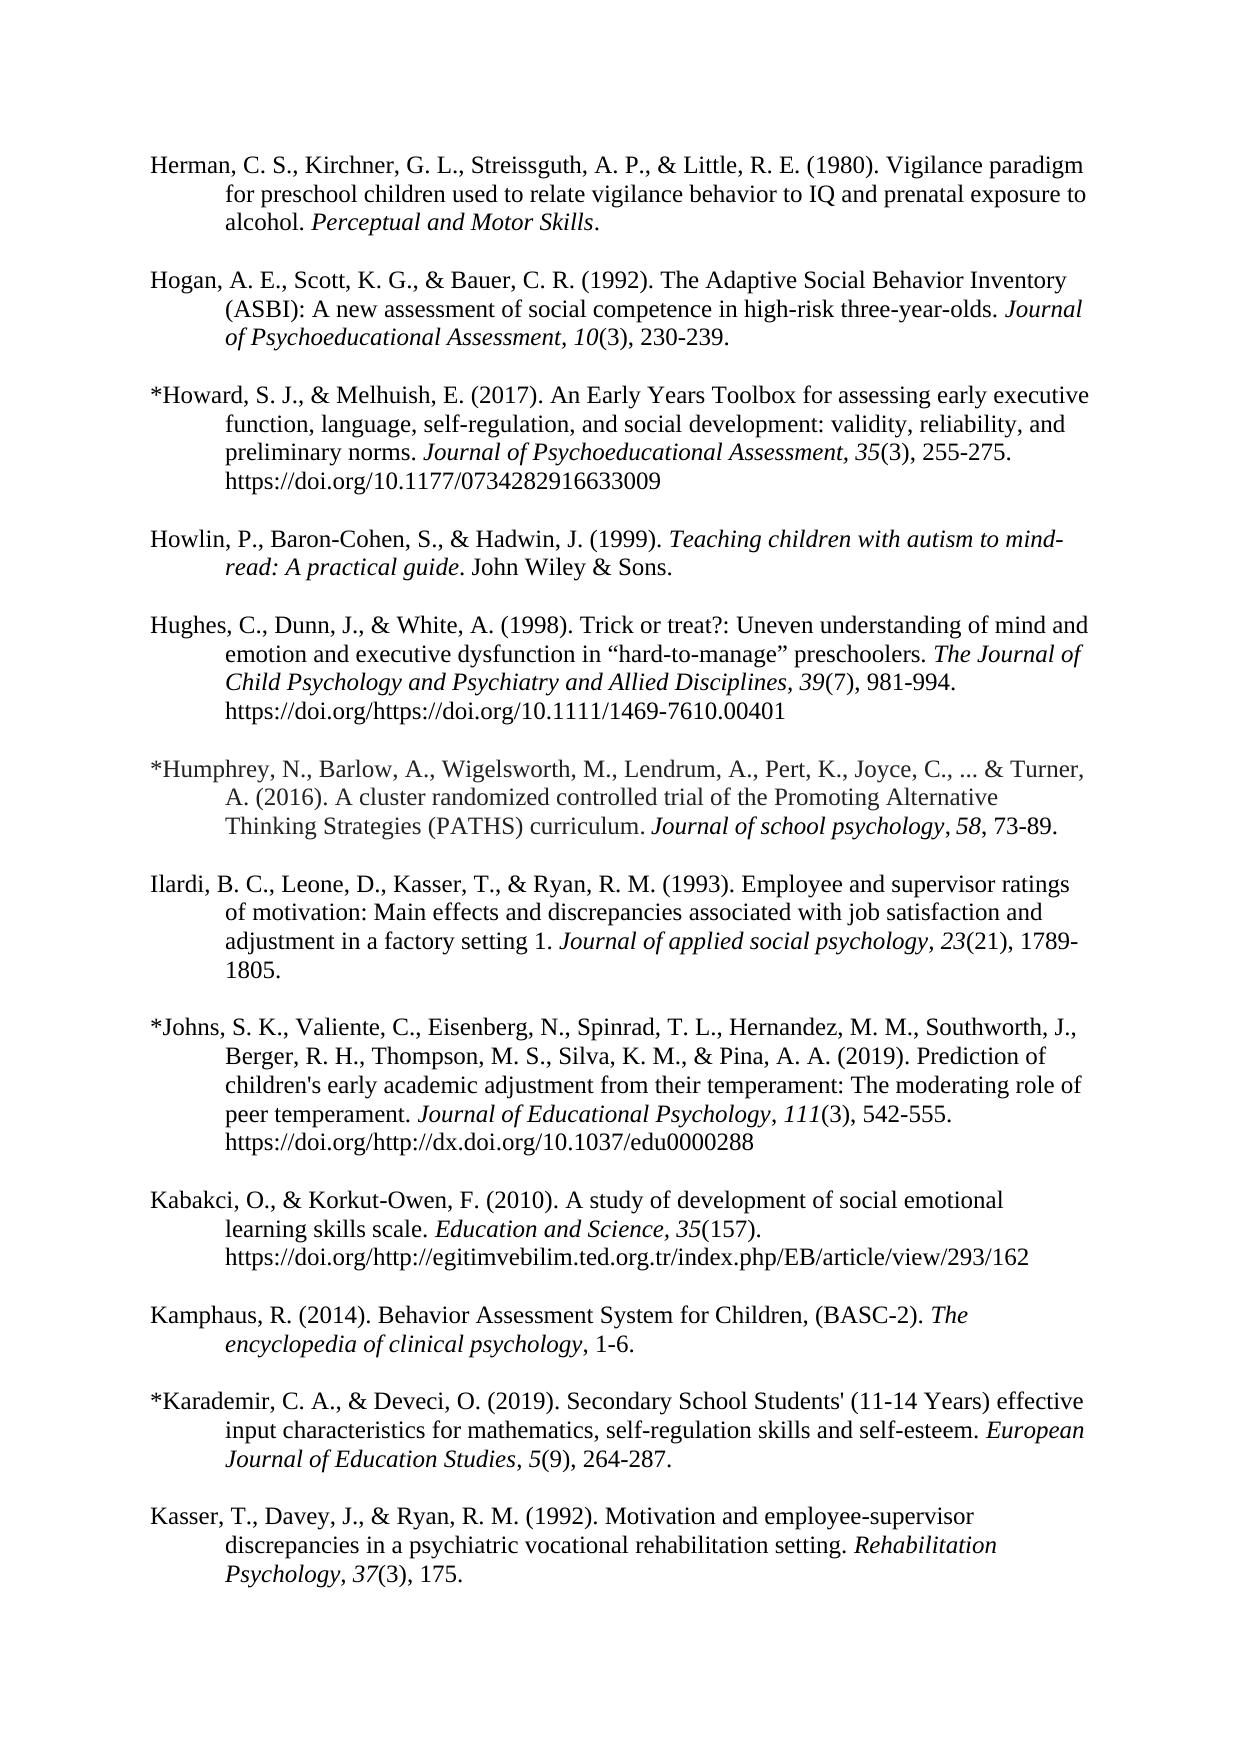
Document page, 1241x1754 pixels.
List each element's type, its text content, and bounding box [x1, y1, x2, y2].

text *Johns, S. K., Valiente, C., Eisenberg, N., Spinrad, T. L., Hernandez, M. M., Southworth, J., Berger, R. H., Thompson, M. S., Silva, K. M., & Pina, A. A. (2019). Prediction of children's early academic adjustment from their temperament: The moderating role of peer temperament. Journal of Educational Psychology, 111(3), 542-555. https://doi.org/http://dx.doi.org/10.1037/edu0000288 [150, 1012, 1090, 1156]
text *Humphrey, N., Barlow, A., Wigelsworth, M., Lendrum, A., Pert, K., Joyce, C., ... & Turner, A. (2016). A cluster randomized controlled trial of the Promoting Alternative Thinking Strategies (PATHS) curriculum. Journal of school psychology, 58, 73-89. [150, 754, 1090, 840]
text Hughes, C., Dunn, J., & White, A. (1998). Trick or treat?: Uneven understanding of mind and emotion and executive dysfunction in “hard-to-manage” preschoolers. The Journal of Child Psychology and Psychiatry and Allied Disciplines, 39(7), 981-994. https://doi.org/https://doi.org/10.1111/1469-7610.00401 [150, 610, 1090, 725]
text *Howard, S. J., & Melhuish, E. (2017). An Early Years Toolbox for assessing early executive function, language, self-regulation, and social development: validity, reliability, and preliminary norms. Journal of Psychoeducational Assessment, 35(3), 255-275. https://doi.org/10.1177/0734282916633009 [150, 380, 1090, 495]
text *Karademir, C. A., & Deveci, O. (2019). Secondary School Students' (11-14 Years) effective input characteristics for mathematics, self-regulation skills and self-esteem. European Journal of Education Studies, 5(9), 264-287. [150, 1386, 1090, 1472]
text Kabakci, O., & Korkut-Owen, F. (2010). A study of development of social emotional learning skills scale. Education and Science, 35(157). https://doi.org/http://egitimvebilim.ted.org.tr/index.php/EB/article/view/293/162 [150, 1185, 1090, 1271]
text Howlin, P., Baron-Cohen, S., & Hadwin, J. (1999). Teaching children with autism to mind-read: A practical guide. John Wiley & Sons. [150, 524, 1090, 581]
text Kamphaus, R. (2014). Behavior Assessment System for Children, (BASC‐2). The encyclopedia of clinical psychology, 1-6. [150, 1300, 1090, 1357]
text Herman, C. S., Kirchner, G. L., Streissguth, A. P., & Little, R. E. (1980). Vigilance paradigm for preschool children used to relate vigilance behavior to IQ and prenatal exposure to alcohol. Perceptual and Motor Skills. [150, 150, 1090, 236]
text Kasser, T., Davey, J., & Ryan, R. M. (1992). Motivation and employee-supervisor discrepancies in a psychiatric vocational rehabilitation setting. Rehabilitation Psychology, 37(3), 175. [150, 1501, 1090, 1587]
text Hogan, A. E., Scott, K. G., & Bauer, C. R. (1992). The Adaptive Social Behavior Inventory (ASBI): A new assessment of social competence in high-risk three-year-olds. Journal of Psychoeducational Assessment, 10(3), 230-239. [150, 265, 1090, 351]
text Ilardi, B. C., Leone, D., Kasser, T., & Ryan, R. M. (1993). Employee and supervisor ratings of motivation: Main effects and discrepancies associated with job satisfaction and adjustment in a factory setting 1. Journal of applied social psychology, 23(21), 1789-1805. [150, 869, 1090, 984]
